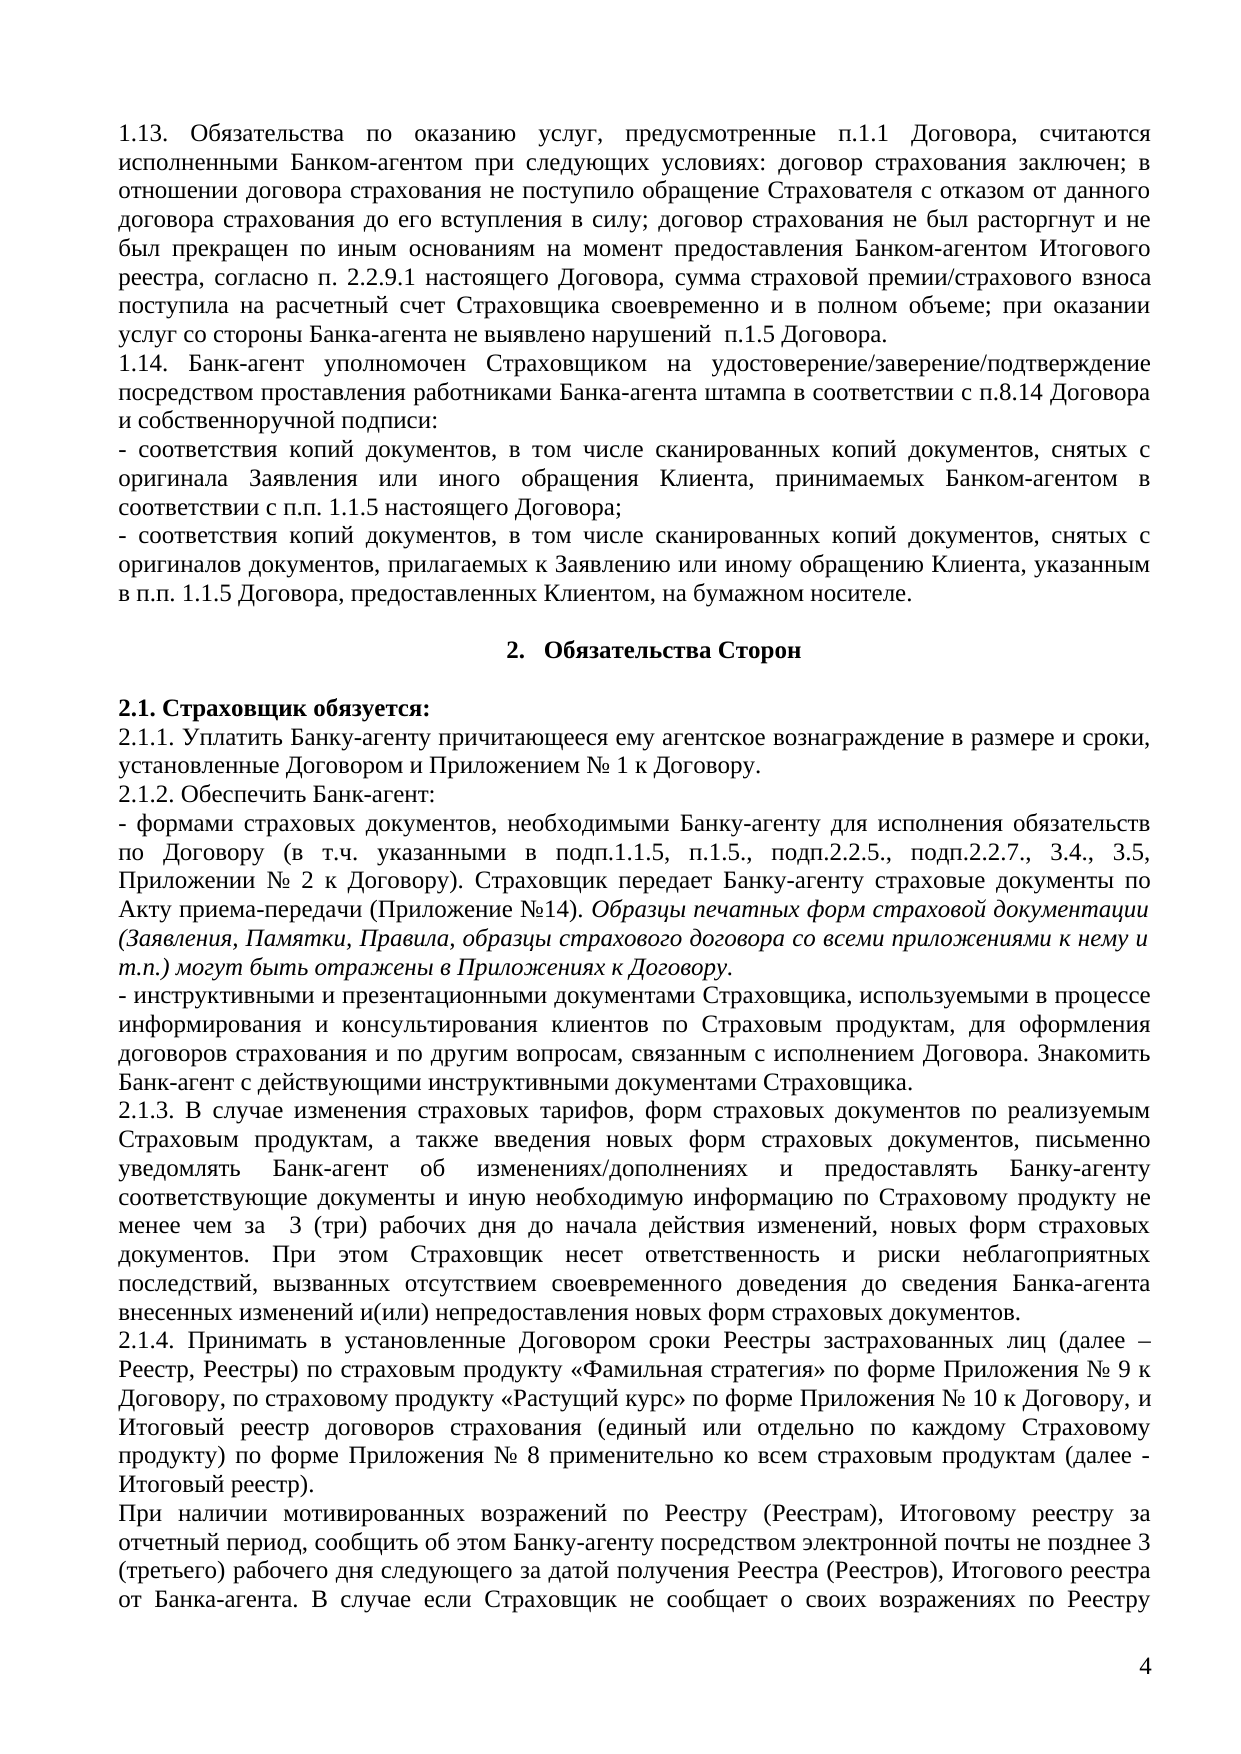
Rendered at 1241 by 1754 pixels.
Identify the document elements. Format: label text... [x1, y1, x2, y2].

text 1.14. Банк-агент уполномочен Страховщиком на удостоверение/заверение/подтверждение посредством проставления работниками Банка-агента штампа в соответствии с п.8.14 Договора и собственноручной подписи: [118, 348, 1152, 434]
text 2.1.4. Принимать в установленные Договором сроки Реестры застрахованных лиц (далее – Реестр, Реестры) по страховым продукту «Фамильная стратегия» по форме Приложения № 9 к Договору, по страховому продукту «Растущий курс» по форме Приложения № 10 к Договору, и Итоговый реестр договоров страхования (единый или отдельно по каждому Страховому продукту) по форме Приложения № 8 применительно ко всем страховым продуктам (далее - Итоговый реестр). [118, 1326, 1152, 1498]
text 2.1.3. В случае изменения страховых тарифов, форм страховых документов по реализуемым Страховым продуктам, а также введения новых форм страховых документов, письменно уведомлять Банк-агент об изменениях/дополнениях и предоставлять Банку-агенту соответствующие документы и иную необходимую информацию по Страховому продукту не менее чем за 3 (три) рабочих дня до начала действия изменений, новых форм страховых документов. При этом Страховщик несет ответственность и риски неблагоприятных последствий, вызванных отсутствием своевременного доведения до сведения Банка-агента внесенных изменений и(или) непредоставления новых форм страховых документов. [118, 1096, 1152, 1326]
text - формами страховых документов, необходимыми Банку-агенту для исполнения обязательств по Договору (в т.ч. указанными в подп.1.1.5, п.1.5., подп.2.2.5., подп.2.2.7., 3.4., 3.5, Приложении № 2 к Договору). Страховщик передает Банку-агенту страховые документы по Акту приема-передачи (Приложение №14). Образцы печатных форм страховой документации (Заявления, Памятки, Правила, образцы страхового договора со всеми приложениями к нему и т.п.) могут быть отражены в Приложениях к Договору. [118, 808, 1152, 981]
text 2.1.2. Обеспечить Банк-агент: [118, 779, 1152, 808]
list Обязательства Сторон [156, 636, 1152, 664]
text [118, 1498, 1152, 1613]
text 1.13. Обязательства по оказанию услуг, предусмотренные п.1.1 Договора, считаются исполненными Банком-агентом при следующих условиях: договор страхования заключен; в отношении договора страхования не поступило обращение Страхователя с отказом от данного договора страхования до его вступления в силу; договор страхования не был расторгнут и не был прекращен по иным основаниям на момент предоставления Банком-агентом Итогового реестра, согласно п. 2.2.9.1 настоящего Договора, сумма страховой премии/страхового взноса поступила на расчетный счет Страховщика своевременно и в полном объеме; при оказании услуг со стороны Банка-агента не выявлено нарушений п.1.5 Договора. [118, 118, 1152, 348]
text - соответствия копий документов, в том числе сканированных копий документов, снятых с оригиналов документов, прилагаемых к Заявлению или иному обращению Клиента, указанным в п.п. 1.1.5 Договора, предоставленных Клиентом, на бумажном носителе. [118, 521, 1152, 607]
text 2.1. Страховщик обязуется: [118, 693, 1152, 722]
text - соответствия копий документов, в том числе сканированных копий документов, снятых с оригинала Заявления или иного обращения Клиента, принимаемых Банком-агентом в соответствии с п.п. 1.1.5 настоящего Договора; [118, 434, 1152, 521]
text 2.1.1. Уплатить Банку-агенту причитающееся ему агентское вознаграждение в размере и сроки, установленные Договором и Приложением № 1 к Договору. [118, 722, 1152, 779]
text - инструктивными и презентационными документами Страховщика, используемыми в процессе информирования и консультирования клиентов по Страховым продуктам, для оформления договоров страхования и по другим вопросам, связанным с исполнением Договора. Знакомить Банк-агент с действующими инструктивными документами Страховщика. [118, 981, 1152, 1096]
